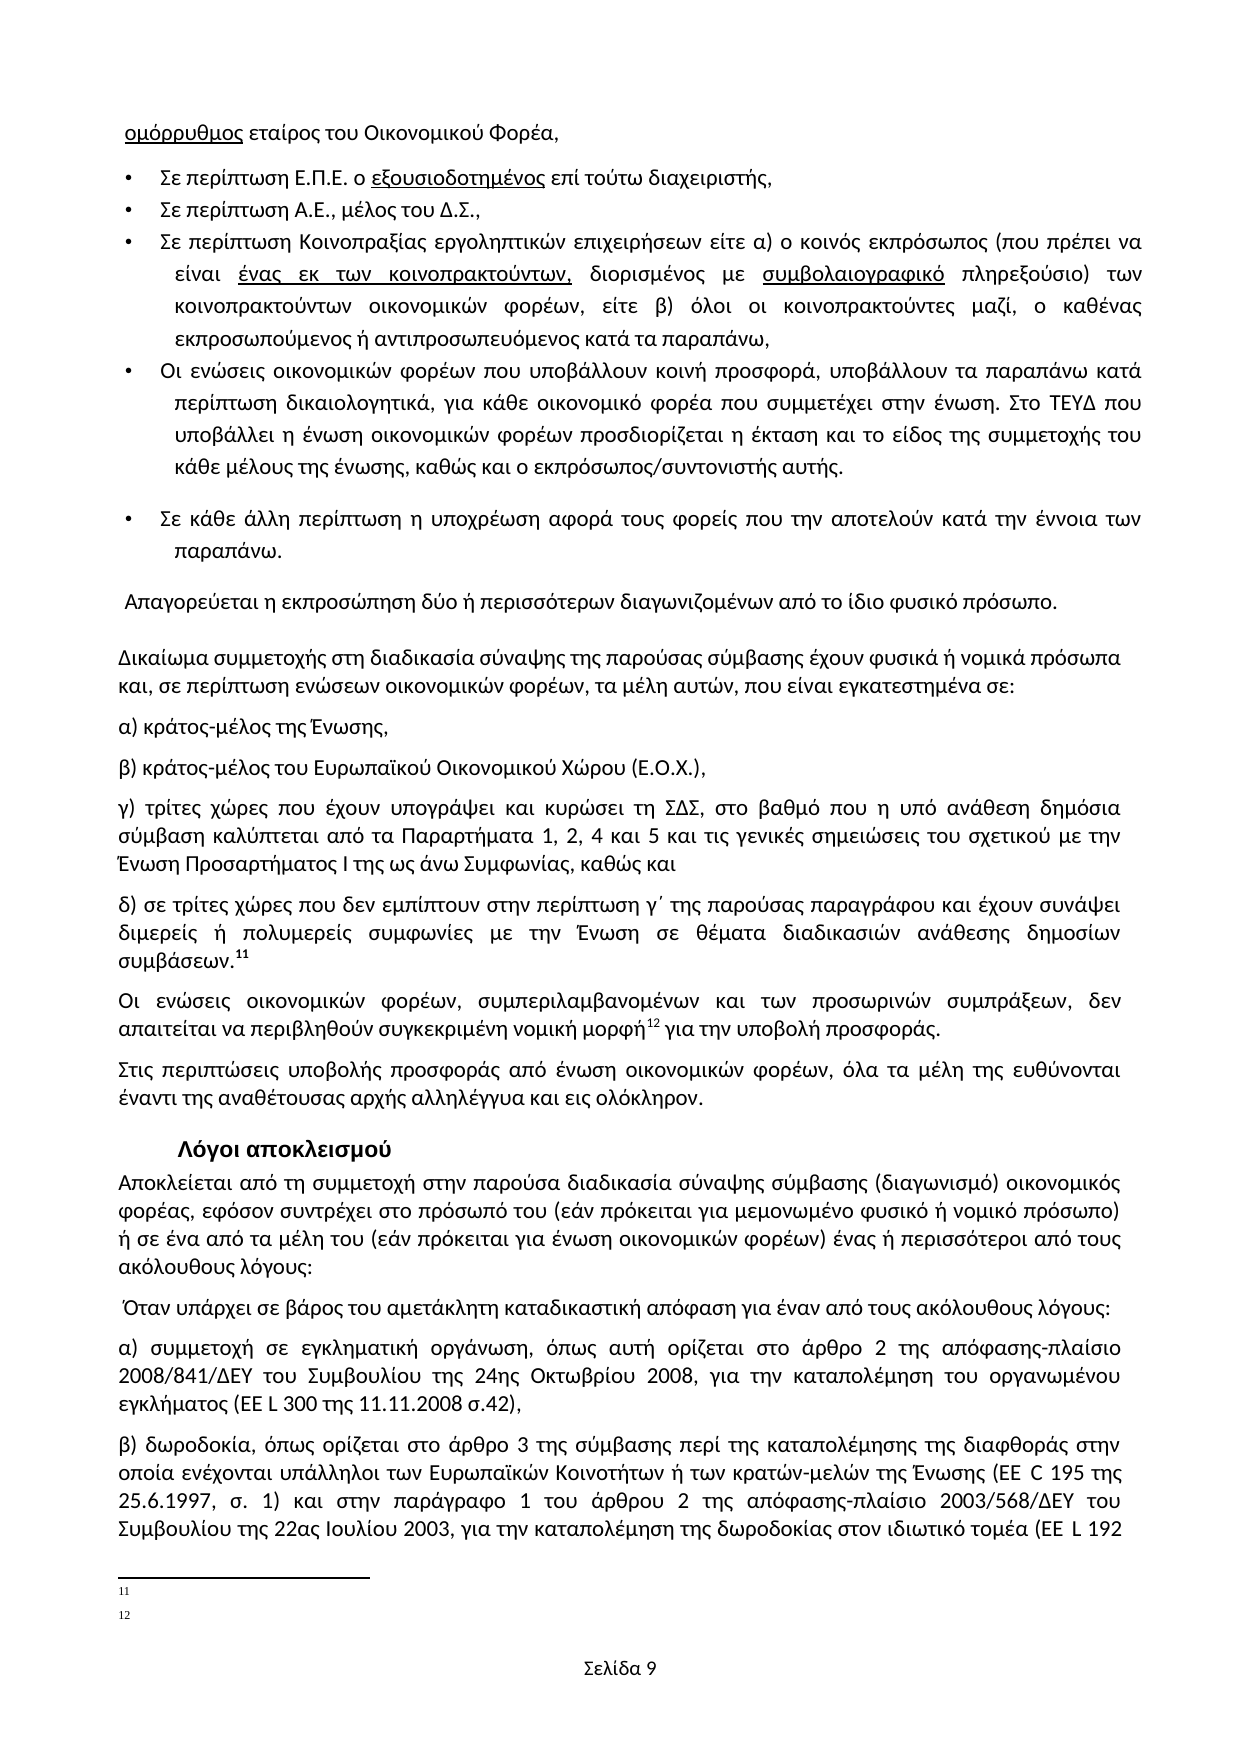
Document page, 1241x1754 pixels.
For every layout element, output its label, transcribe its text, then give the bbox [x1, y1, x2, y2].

text β) κράτος-μέλος του Ευρωπαϊκού Οικονομικού Χώρου (Ε.Ο.Χ.), [118, 753, 1122, 781]
list Σε κάθε άλλη περίπτωση η υποχρέωση αφορά τους φορείς που την αποτελούν κατά την έννοια των παραπάνω. [124, 504, 1143, 564]
text Απαγορεύεται η εκπροσώπηση δύο ή περισσότερων διαγωνιζομένων από το ίδιο φυσικό πρόσωπο. [124, 587, 1143, 615]
list Σε περίπτωση Κοινοπραξίας εργοληπτικών επιχειρήσεων είτε α) ο κοινός εκπρόσωπος (που πρέπει να είναι ένας εκ των κοινοπρακτούντων, διορισμένος με συμβολαιογραφικό πληρεξούσιο) των κοινοπρακτούντων οικονομικών φορέων, είτε β) όλοι οι κοινοπρακτούντες μαζί, ο καθένας εκπροσωπούμενος ή αντιπροσωπευόμενος κατά τα παραπάνω, [124, 227, 1143, 352]
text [118, 1430, 1122, 1542]
text δ) σε τρίτες χώρες που δεν εμπίπτουν στην περίπτωση γ΄ της παρούσας παραγράφου και έχουν συνάψει διμερείς ή πολυμερείς συμφωνίες με την Ένωση σε θέματα διαδικασιών ανάθεσης δημοσίων συμβάσεων. [118, 890, 1122, 974]
text Αποκλείεται από τη συμμετοχή στην παρούσα διαδικασία σύναψης σύμβασης (διαγωνισμό) οικονομικός φορέας, εφόσον συντρέχει στο πρόσωπό του (εάν πρόκειται για μεμονωμένο φυσικό ή νομικό πρόσωπο) ή σε ένα από τα μέλη του (εάν πρόκειται για ένωση οικονομικών φορέων) ένας ή περισσότεροι από τους ακόλουθους λόγους: [118, 1168, 1122, 1281]
text Δικαίωμα συμμετοχής στη διαδικασία σύναψης της παρούσας σύμβασης έχουν φυσικά ή νομικά πρόσωπα και, σε περίπτωση ενώσεων οικονομικών φορέων, τα μέλη αυτών, που είναι εγκατεστημένα σε: [118, 643, 1122, 699]
list Οι ενώσεις οικονομικών φορέων που υποβάλλουν κοινή προσφορά, υποβάλλουν τα παραπάνω κατά περίπτωση δικαιολογητικά, για κάθε οικονομικό φορέα που συμμετέχει στην ένωση. Στο ΤΕΥΔ που υποβάλλει η ένωση οικονομικών φορέων προσδιορίζεται η έκταση και το είδος της συμμετοχής του κάθε μέλους της ένωσης, καθώς και ο εκπρόσωπος/συντονιστής αυτής. [124, 356, 1143, 481]
text ομόρρυθμος εταίρος του Οικονομικού Φορέα, [118, 118, 1143, 146]
list Σε περίπτωση Α.Ε., μέλος του Δ.Σ., [124, 195, 1143, 223]
list Σε περίπτωση Ε.Π.Ε. ο εξουσιοδοτημένος επί τούτω διαχειριστής, [124, 163, 1143, 191]
text Όταν υπάρχει σε βάρος του αμετάκλητη καταδικαστική απόφαση για έναν από τους ακόλουθους λόγους: [118, 1293, 1122, 1321]
text Οι ενώσεις οικονομικών φορέων, συμπεριλαμβανομένων και των προσωρινών συμπράξεων, δεν απαιτείται να περιβληθούν συγκεκριμένη νομική μορφή για την υποβολή προσφοράς. [118, 986, 1122, 1042]
text Στις περιπτώσεις υποβολής προσφοράς από ένωση οικονομικών φορέων, όλα τα μέλη της ευθύνονται έναντι της αναθέτουσας αρχής αλληλέγγυα και εις ολόκληρον. [118, 1055, 1122, 1111]
text α) κράτος-μέλος της Ένωσης, [118, 712, 1122, 740]
subtitle Λόγοι αποκλεισμού [118, 1136, 1122, 1162]
text γ) τρίτες χώρες που έχουν υπογράψει και κυρώσει τη ΣΔΣ, στο βαθμό που η υπό ανάθεση δημόσια σύμβαση καλύπτεται από τα Παραρτήματα 1, 2, 4 και 5 και τις γενικές σημειώσεις του σχετικού με την Ένωση Προσαρτήματος I της ως άνω Συμφωνίας, καθώς και [118, 793, 1122, 877]
text α) συμμετοχή σε εγκληματική οργάνωση, όπως αυτή ορίζεται στο άρθρο 2 της απόφασης-πλαίσιο 2008/841/ΔΕΥ του Συμβουλίου της 24ης Οκτωβρίου 2008, για την καταπολέμηση του οργανωμένου εγκλήματος (ΕΕ L 300 της 11.11.2008 σ.42), [118, 1333, 1122, 1418]
